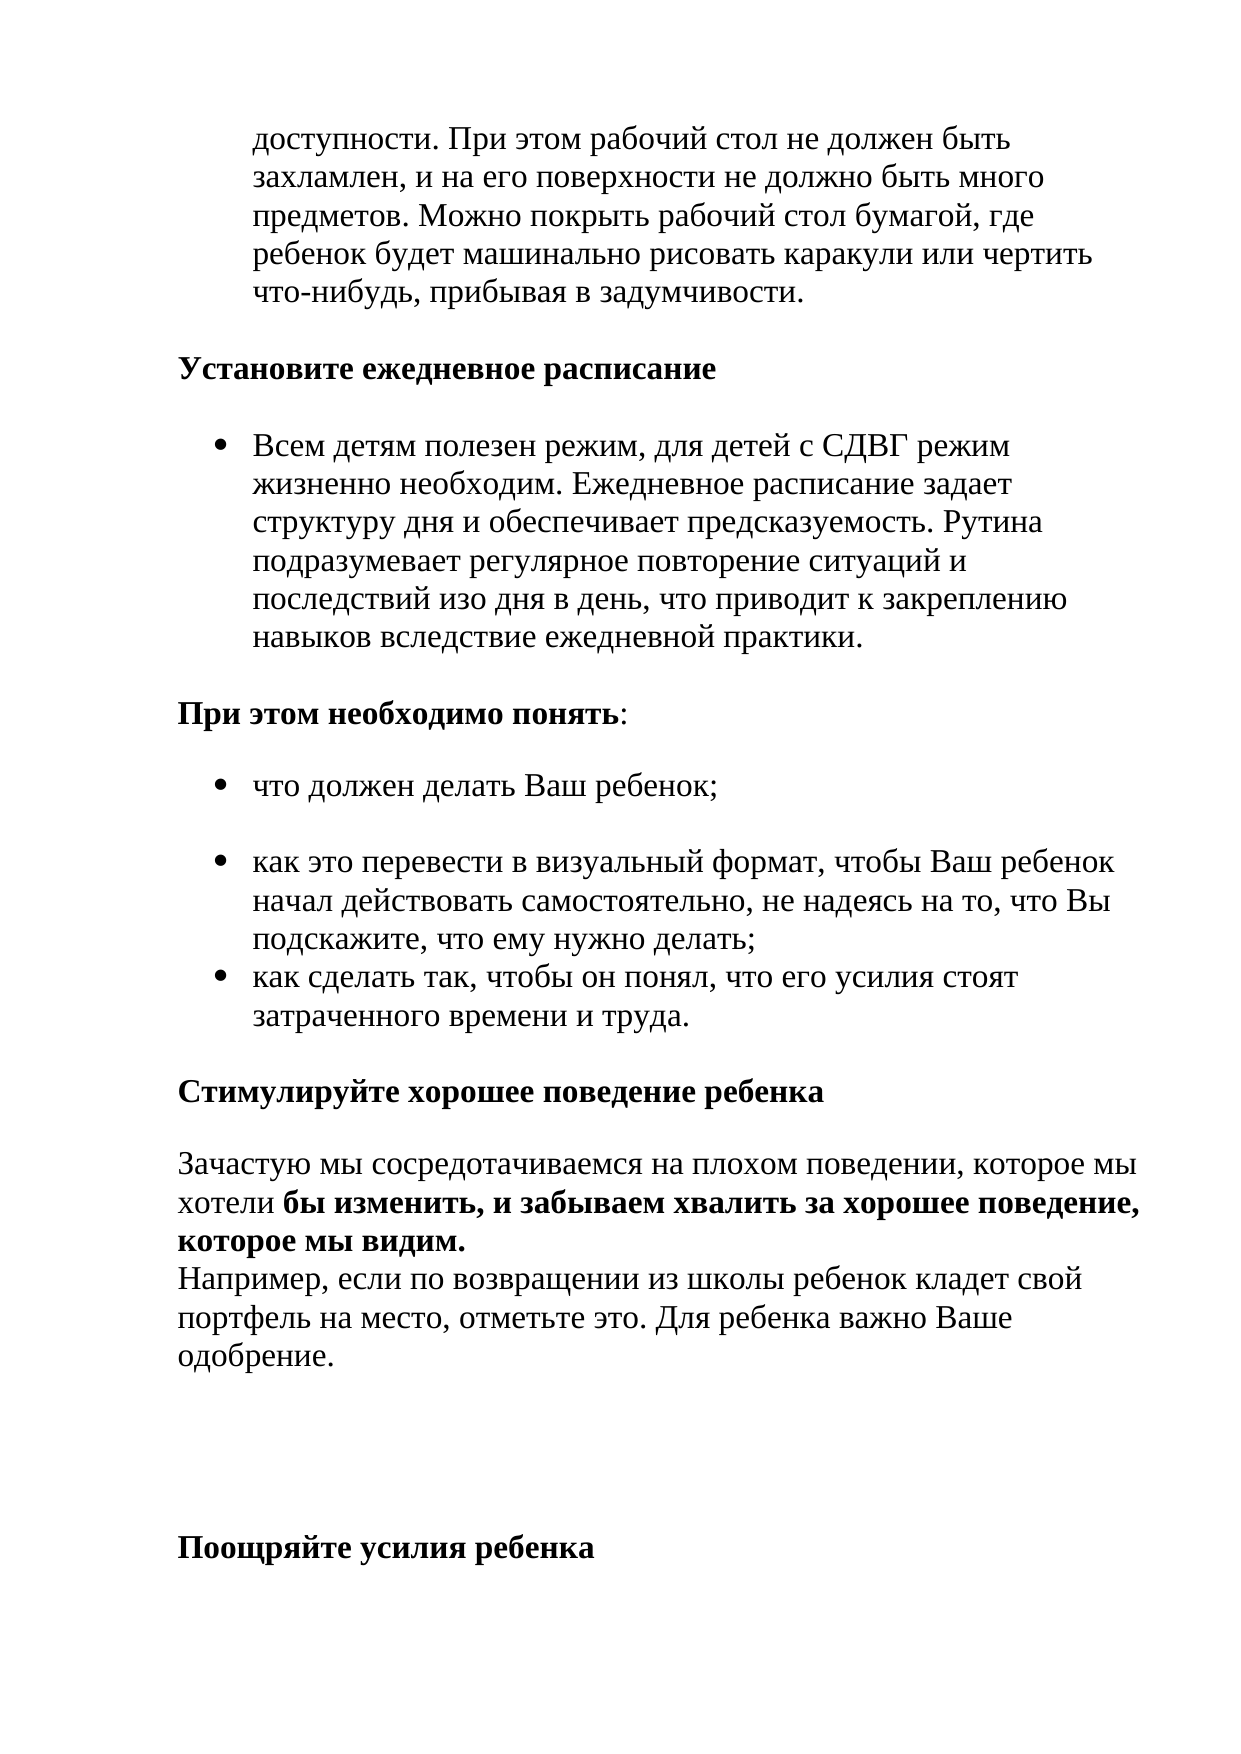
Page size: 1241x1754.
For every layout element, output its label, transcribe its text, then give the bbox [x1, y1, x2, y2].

list как это перевести в визуальный формат, чтобы Ваш ребенок начал действовать самостоятельно, не надеясь на то, что Вы подскажите, что ему нужно делать; [215, 842, 1152, 957]
list Всем детям полезен режим, для детей с СДВГ режим жизненно необходим. Ежедневное расписание задает структуру дня и обеспечивает предсказуемость. Рутина подразумевает регулярное повторение ситуаций и последствий изо дня в день, что приводит к закреплению навыков вследствие ежедневной практики. [215, 425, 1152, 655]
list что должен делать Ваш ребенок; [215, 765, 1152, 803]
text Стимулируйте хорошее поведение ребенка [177, 1072, 1152, 1110]
text Зачастую мы сосредотачиваемся на плохом поведении, которое мы хотели бы изменить, и забываем хвалить за хорошее поведение, которое мы видим. [177, 1143, 1152, 1258]
text При этом необходимо понять: [177, 693, 1152, 731]
text Поощряйте усилия ребенка [177, 1527, 1152, 1565]
list как сделать так, чтобы он понял, что его усилия стоят затраченного времени и труда. [215, 957, 1152, 1033]
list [215, 118, 1152, 310]
text Например, если по возвращении из школы ребенок кладет свой портфель на место, отметьте это. Для ребенка важно Ваше одобрение. [177, 1258, 1152, 1373]
text Установите ежедневное расписание [177, 348, 1152, 386]
